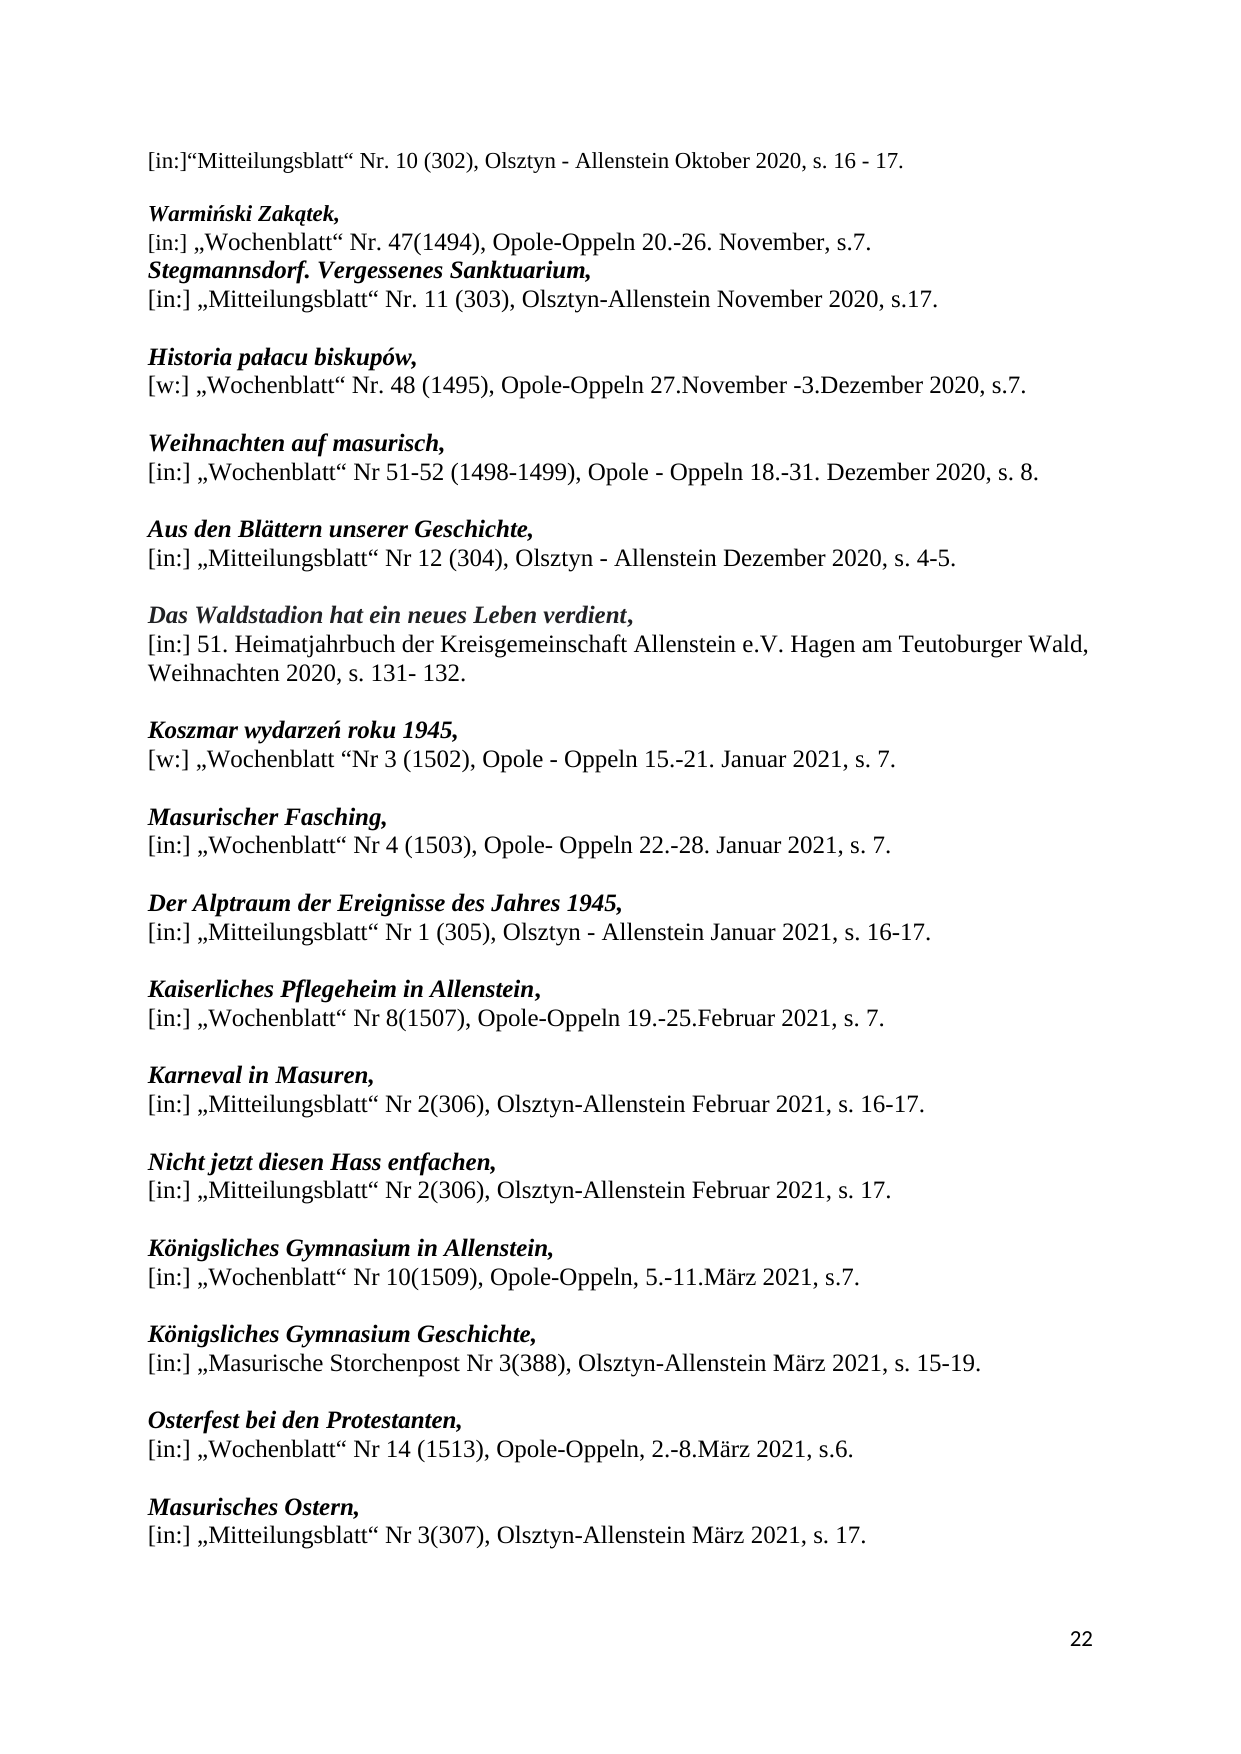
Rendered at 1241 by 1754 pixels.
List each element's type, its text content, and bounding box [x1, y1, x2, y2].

text [in:] „Masurische Storchenpost Nr 3(388), Olsztyn-Allenstein März 2021, s. 15-19. [148, 1348, 1093, 1377]
text [in:] 51. Heimatjahrbuch der Kreisgemeinschaft Allenstein e.V. Hagen am Teutoburger Wald, Weihnachten 2020, s. 131- 132. [148, 629, 1093, 687]
text Königsliches Gymnasium Geschichte, [148, 1319, 1093, 1348]
text [in:] „Wochenblatt“ Nr. 47(1494), Opole-Oppeln 20.-26. November, s.7. [148, 227, 1093, 255]
text Historia pałacu biskupów, [148, 342, 1093, 370]
text [in:] „Mitteilungsblatt“ Nr 2(306), Olsztyn-Allenstein Februar 2021, s. 16-17. [148, 1089, 1093, 1118]
text [in:] „Mitteilungsblatt“ Nr 3(307), Olsztyn-Allenstein März 2021, s. 17. [148, 1520, 1093, 1549]
text [in:] „Wochenblatt“ Nr 14 (1513), Opole-Oppeln, 2.-8.März 2021, s.6. [148, 1434, 1093, 1463]
text Osterfest bei den Protestanten, [148, 1405, 1093, 1434]
text Das Waldstadion hat ein neues Leben verdient, [148, 600, 1093, 629]
text Kaiserliches Pflegeheim in Allenstein, [148, 974, 1093, 1003]
text Koszmar wydarzeń roku 1945, [148, 715, 1093, 744]
text [in:] „Wochenblatt“ Nr 51-52 (1498-1499), Opole - Oppeln 18.-31. Dezember 2020, s. 8. [148, 457, 1093, 485]
text Königsliches Gymnasium in Allenstein, [148, 1233, 1093, 1262]
text Stegmannsdorf. Vergessenes Sanktuarium, [148, 255, 1093, 284]
text [w:] „Wochenblatt“ Nr. 48 (1495), Opole-Oppeln 27.November -3.Dezember 2020, s.7. [148, 370, 1093, 399]
text Masurischer Fasching, [148, 802, 1093, 830]
text [in:]“Mitteilungsblatt“ Nr. 10 (302), Olsztyn - Allenstein Oktober 2020, s. 16 - 17. [148, 148, 1093, 174]
text [in:] „Wochenblatt“ Nr 8(1507), Opole-Oppeln 19.-25.Februar 2021, s. 7. [148, 1003, 1093, 1032]
text Nicht jetzt diesen Hass entfachen, [148, 1147, 1093, 1175]
text Masurisches Ostern, [148, 1492, 1093, 1520]
text Warmiński Zakątek, [148, 200, 1093, 227]
text [in:] „Mitteilungsblatt“ Nr 2(306), Olsztyn-Allenstein Februar 2021, s. 17. [148, 1175, 1093, 1204]
text Aus den Blättern unserer Geschichte, [148, 485, 1093, 543]
text [w:] „Wochenblatt “Nr 3 (1502), Opole - Oppeln 15.-21. Januar 2021, s. 7. [148, 744, 1093, 773]
text Der Alptraum der Ereignisse des Jahres 1945, [148, 888, 1093, 917]
text Karneval in Masuren, [148, 1060, 1093, 1089]
text [in:] „Mitteilungsblatt“ Nr 1 (305), Olsztyn - Allenstein Januar 2021, s. 16-17. [148, 917, 1093, 945]
text [in:] „Mitteilungsblatt“ Nr 12 (304), Olsztyn - Allenstein Dezember 2020, s. 4-5. [148, 543, 1093, 572]
text [in:] „Wochenblatt“ Nr 4 (1503), Opole- Oppeln 22.-28. Januar 2021, s. 7. [148, 830, 1093, 859]
text [in:] „Wochenblatt“ Nr 10(1509), Opole-Oppeln, 5.-11.März 2021, s.7. [148, 1262, 1093, 1290]
text [in:] „Mitteilungsblatt“ Nr. 11 (303), Olsztyn-Allenstein November 2020, s.17. [148, 284, 1093, 313]
text Weihnachten auf masurisch, [148, 428, 1093, 457]
